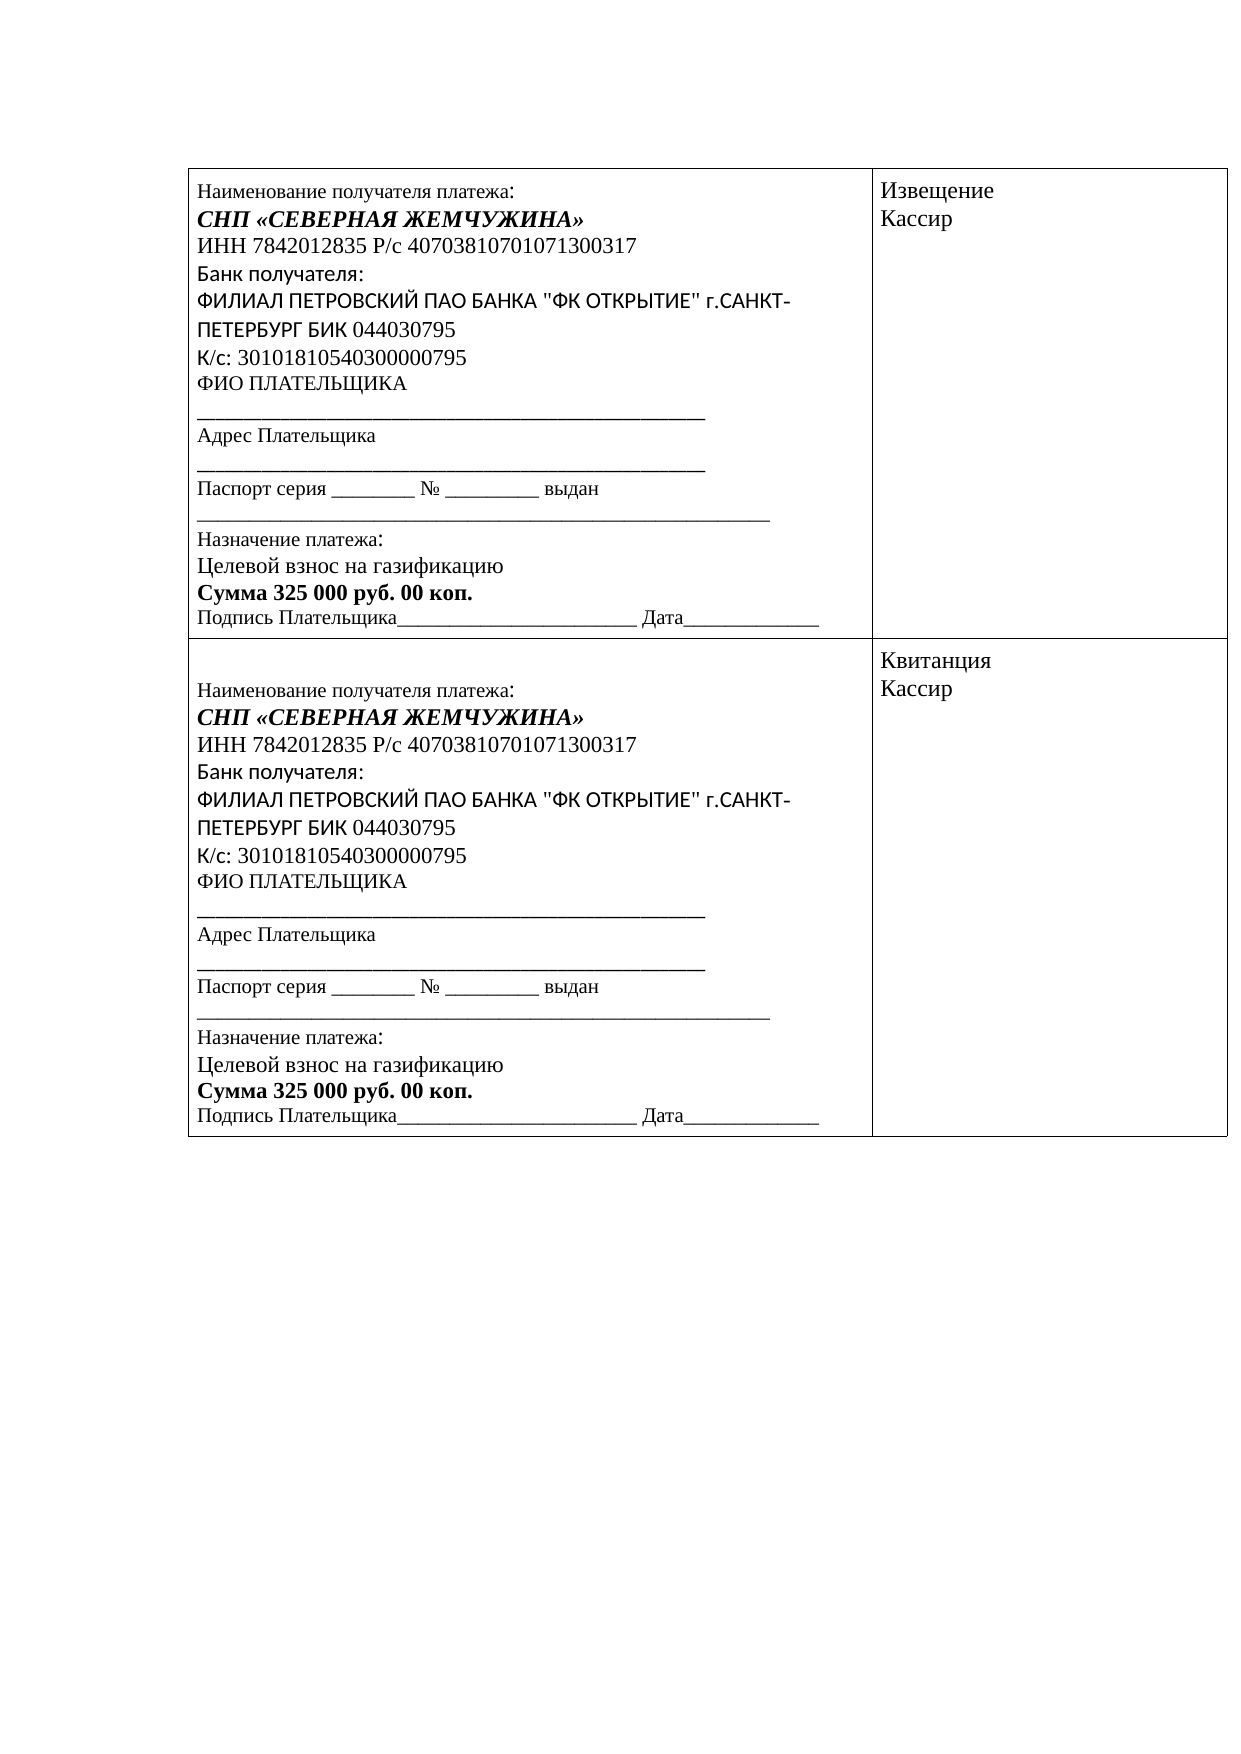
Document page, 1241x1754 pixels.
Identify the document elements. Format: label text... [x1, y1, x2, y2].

table_cell Наименование получателя платежа: СНП «СЕВЕРНАЯ ЖЕМЧУЖИНА» ИНН 7842012835 Р/с 40703810701071300317 Банк получателя: ФИЛИАЛ ПЕТРОВСКИЙ ПАО БАНКА "ФК ОТКРЫТИЕ" г.САНКТ-ПЕТЕРБУРГ БИК 044030795 К/с: 30101810540300000795 ФИО ПЛАТЕЛЬЩИКА _______________________________________________________ Адрес Плательщика _______________________________________________________ Паспорт серия ________ № _________ выдан _______________________________________________________ Назначение платежа: Целевой взнос на газификацию Сумма 325 000 руб. 00 коп. Подпись Плательщика_______________________ Дата_____________ [189, 639, 872, 1136]
table_header Извещение Кассир [873, 169, 1227, 637]
table_cell Квитанция Кассир [873, 639, 1227, 1136]
table_header Наименование получателя платежа: СНП «СЕВЕРНАЯ ЖЕМЧУЖИНА» ИНН 7842012835 Р/с 40703810701071300317 Банк получателя: ФИЛИАЛ ПЕТРОВСКИЙ ПАО БАНКА "ФК ОТКРЫТИЕ" г.САНКТ-ПЕТЕРБУРГ БИК 044030795 К/с: 30101810540300000795 ФИО ПЛАТЕЛЬЩИКА _______________________________________________________ Адрес Плательщика _______________________________________________________ Паспорт серия ________ № _________ выдан _______________________________________________________ Назначение платежа: Целевой взнос на газификацию Сумма 325 000 руб. 00 коп. Подпись Плательщика_______________________ Дата_____________ [189, 169, 872, 637]
